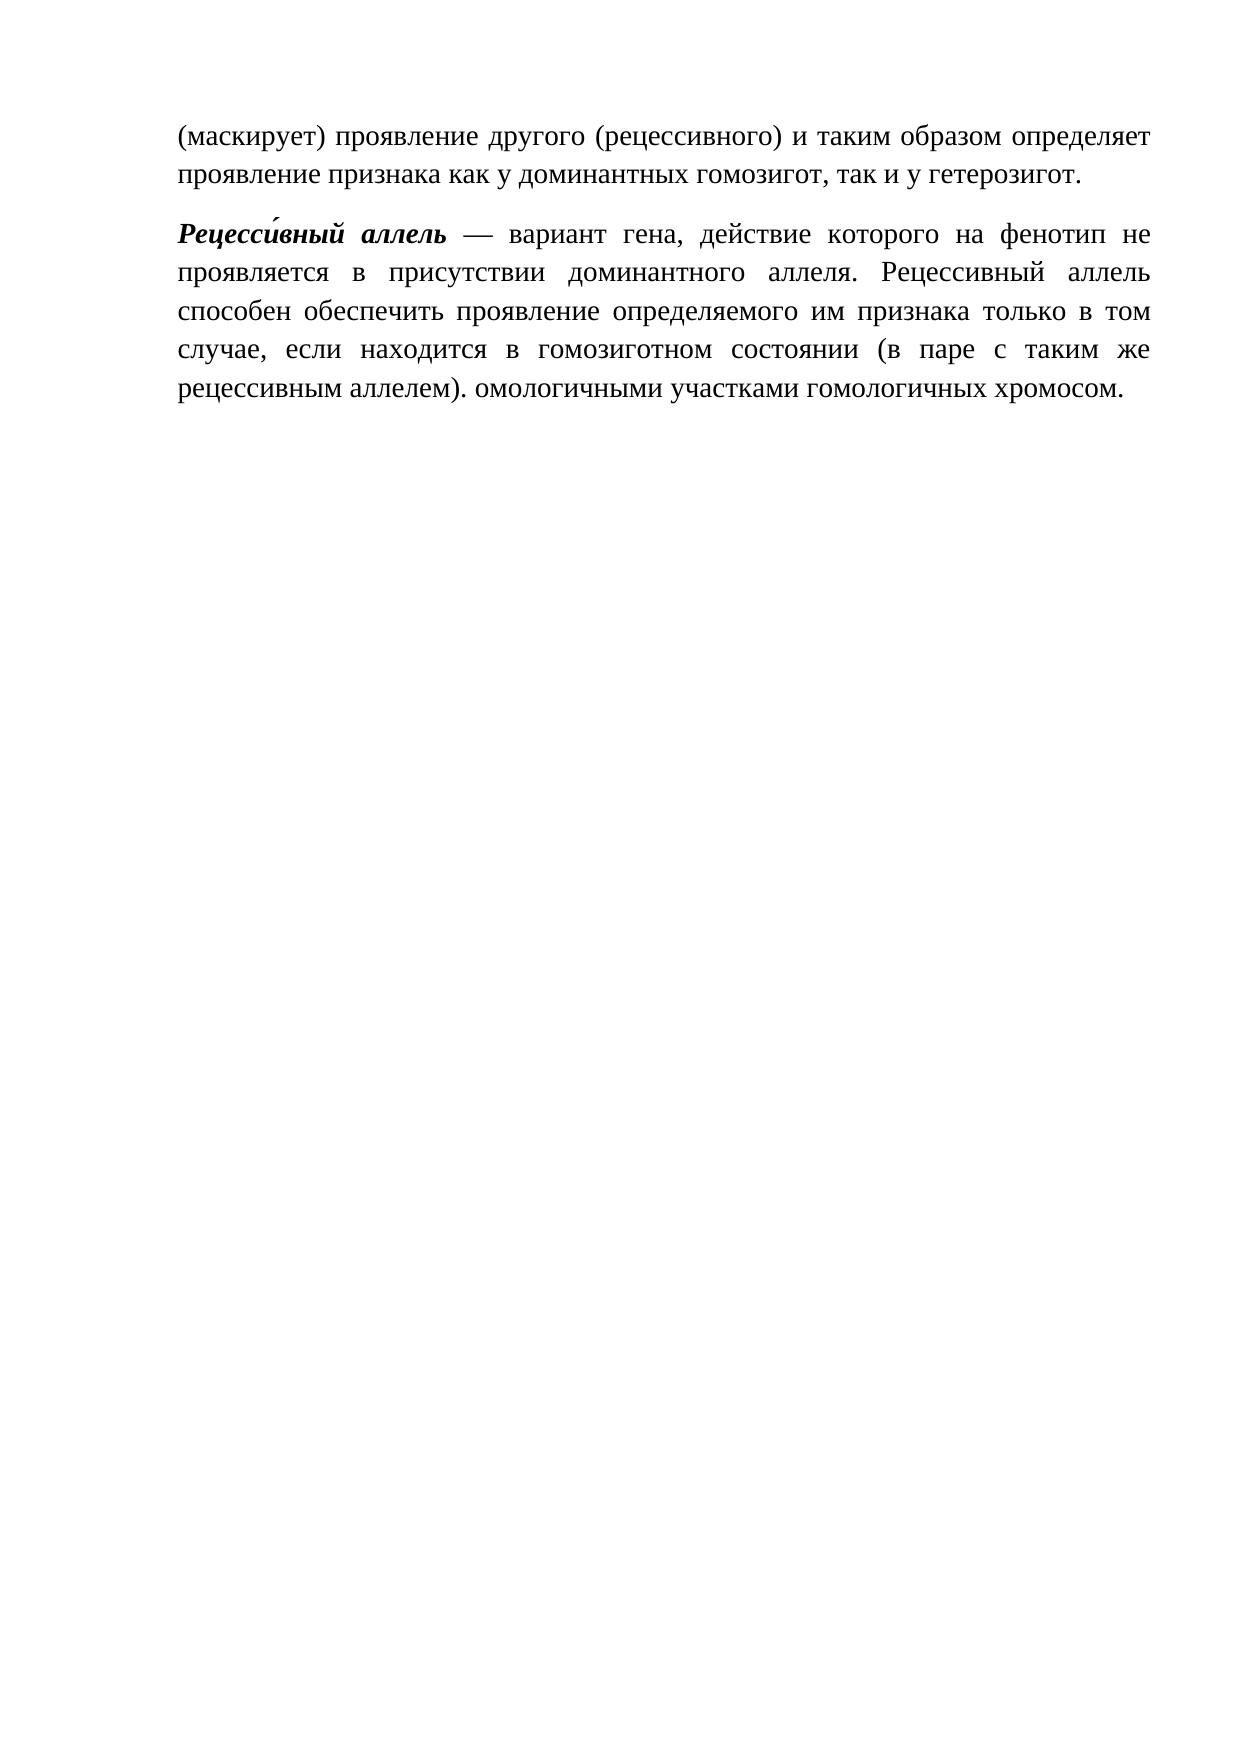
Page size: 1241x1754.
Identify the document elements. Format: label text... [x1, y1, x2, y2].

text Рецесси́вный аллель — вариант гена, действие которого на фенотип не проявляется в присутствии доминантного аллеля. Рецессивный аллель способен обеспечить проявление определяемого им признака только в том случае, если находится в гомозиготном состоянии (в паре с таким же рецессивным аллелем). омологичными участками гомологичных хромосом. [177, 216, 1152, 404]
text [177, 118, 1152, 190]
